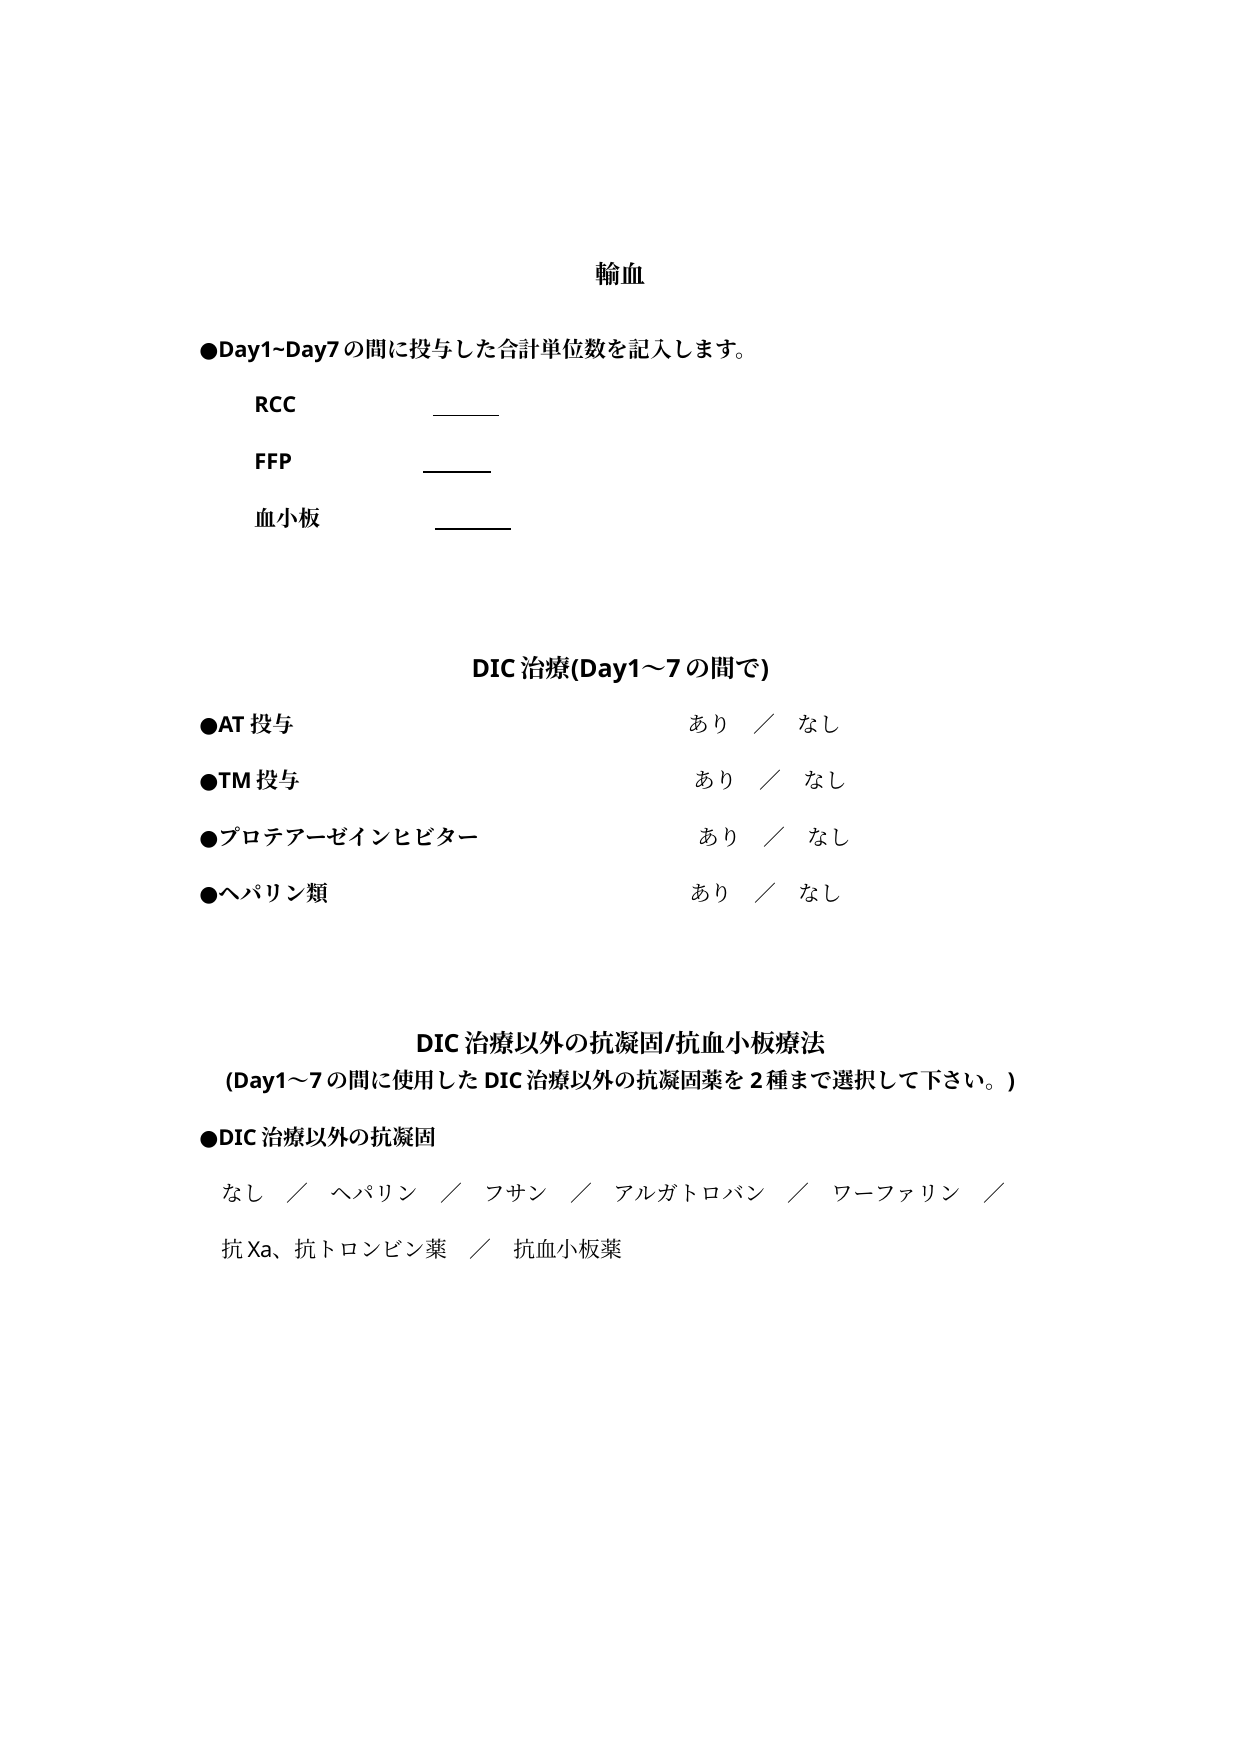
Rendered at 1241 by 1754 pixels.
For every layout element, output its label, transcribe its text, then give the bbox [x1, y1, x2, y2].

text (Day1～7の間に使用したDIC治療以外の抗凝固薬を2種まで選択して下さい。) [177, 1061, 1063, 1098]
text ●AT 投与 あり ／ なし [177, 704, 1063, 742]
text 輸血 [177, 254, 1063, 292]
text なし ／ ヘパリン ／ フサン ／ アルガトロバン ／ ワーファリン ／ [177, 1173, 1063, 1211]
text 血小板 [177, 498, 1063, 536]
text DIC治療(Day1～7の間で) [177, 648, 1063, 686]
text ●ヘパリン類 あり ／ なし [177, 873, 1063, 911]
text 抗Xa、抗トロンビン薬 ／ 抗血小板薬 [177, 1229, 1063, 1267]
text DIC治療以外の抗凝固/抗血小板療法 [177, 1023, 1063, 1061]
text ●プロテアーゼインヒビター あり ／ なし [177, 817, 1063, 854]
text RCC [177, 386, 1063, 423]
text ●Day1~Day7の間に投与した合計単位数を記入します。 [177, 329, 1063, 367]
text FFP [177, 442, 1063, 479]
text ●TM投与 あり ／ なし [177, 761, 1063, 798]
text ●DIC治療以外の抗凝固 [177, 1117, 1063, 1154]
